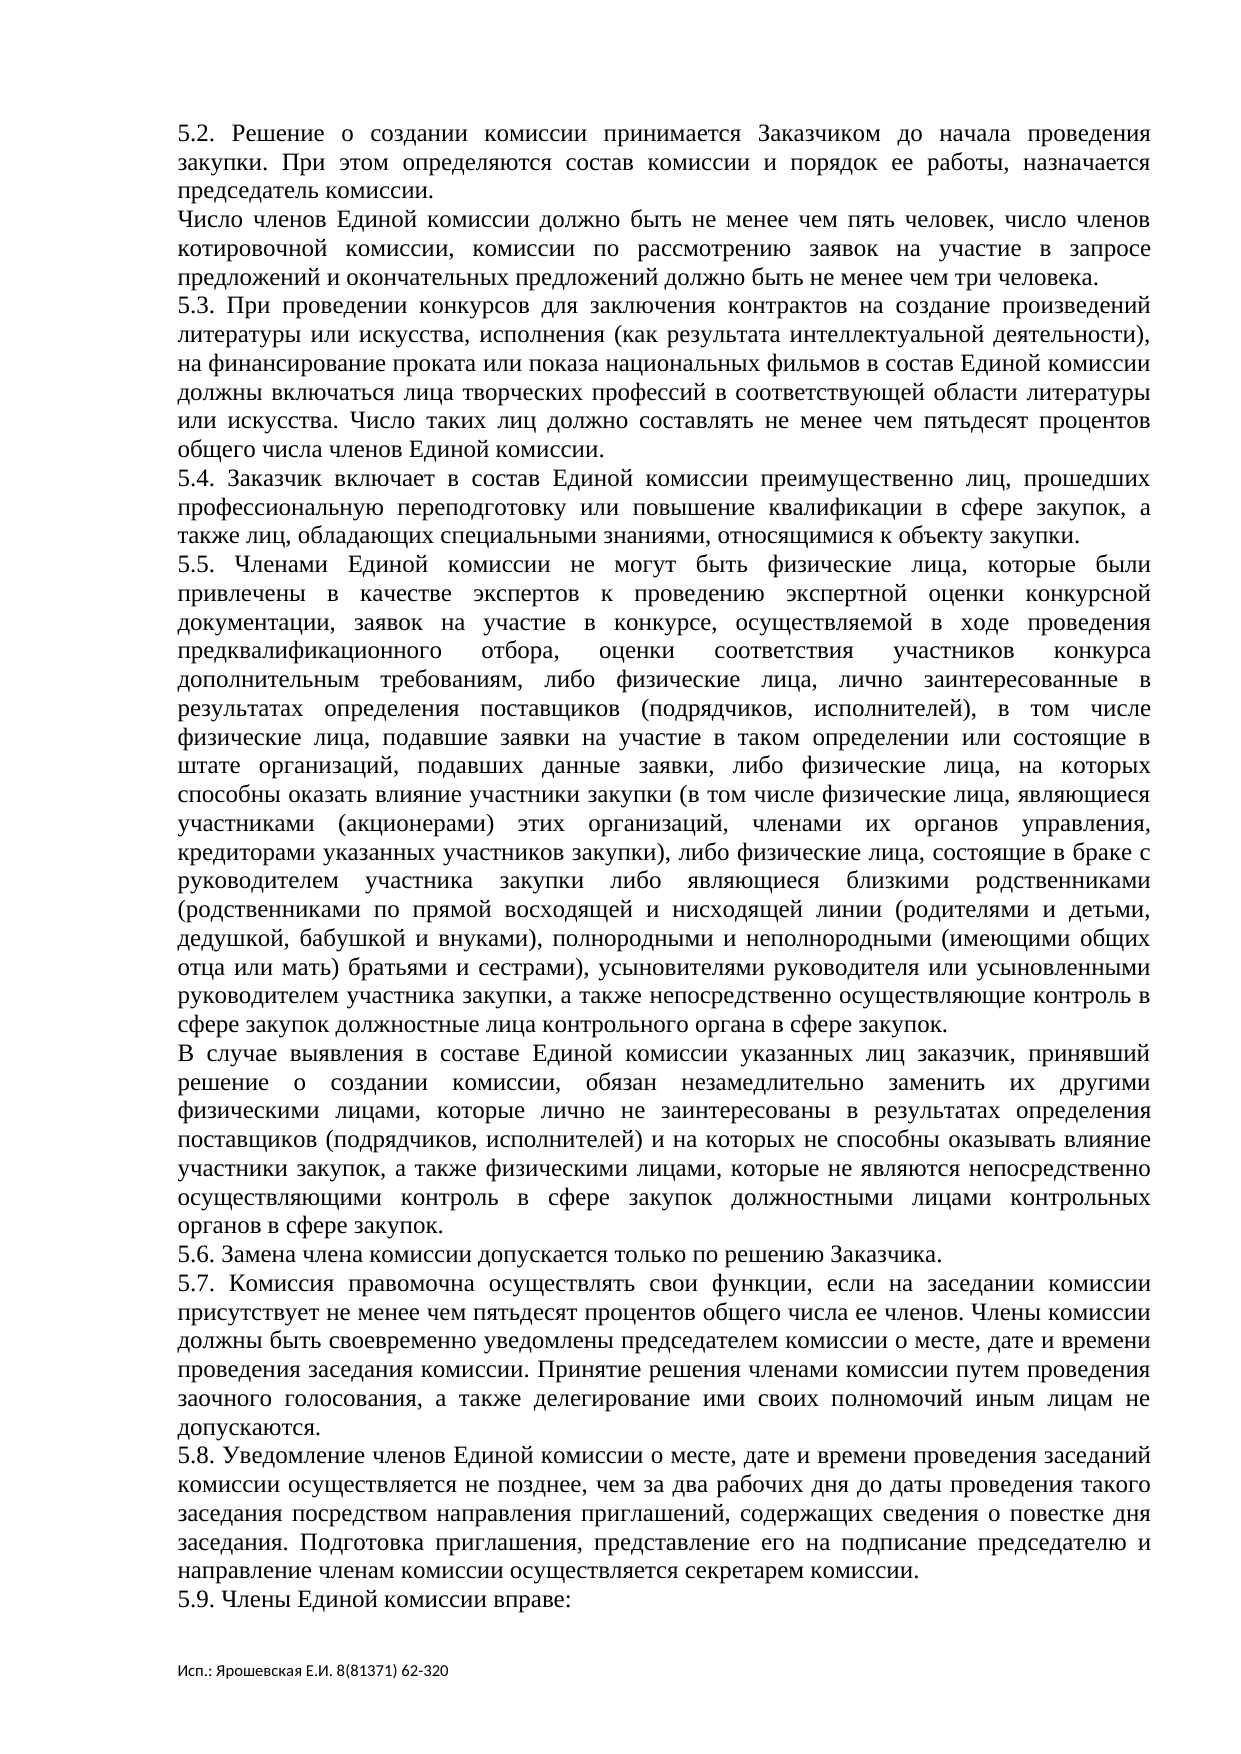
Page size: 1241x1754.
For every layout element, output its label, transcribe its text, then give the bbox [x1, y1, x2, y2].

text 5.2. Решение о создании комиссии принимается Заказчиком до начала проведения закупки. При этом определяются состав комиссии и порядок ее работы, назначается председатель комиссии. [177, 118, 1152, 204]
text 5.5. Членами Единой комиссии не могут быть физические лица, которые были привлечены в качестве экспертов к проведению экспертной оценки конкурсной документации, заявок на участие в конкурсе, осуществляемой в ходе проведения предквалификационного отбора, оценки соответствия участников конкурса дополнительным требованиям, либо физические лица, лично заинтересованные в результатах определения поставщиков (подрядчиков, исполнителей), в том числе физические лица, подавшие заявки на участие в таком определении или состоящие в штате организаций, подавших данные заявки, либо физические лица, на которых способны оказать влияние участники закупки (в том числе физические лица, являющиеся участниками (акционерами) этих организаций, членами их органов управления, кредиторами указанных участников закупки), либо физические лица, состоящие в браке с руководителем участника закупки либо являющиеся близкими родственниками (родственниками по прямой восходящей и нисходящей линии (родителями и детьми, дедушкой, бабушкой и внуками), полнородными и неполнородными (имеющими общих отца или мать) братьями и сестрами), усыновителями руководителя или усыновленными руководителем участника закупки, а также непосредственно осуществляющие контроль в сфере закупок должностные лица контрольного органа в сфере закупок. [177, 549, 1152, 1038]
text В случае выявления в составе Единой комиссии указанных лиц заказчик, принявший решение о создании комиссии, обязан незамедлительно заменить их другими физическими лицами, которые лично не заинтересованы в результатах определения поставщиков (подрядчиков, исполнителей) и на которых не способны оказывать влияние участники закупок, а также физическими лицами, которые не являются непосредственно осуществляющими контроль в сфере закупок должностными лицами контрольных органов в сфере закупок. [177, 1038, 1152, 1239]
text 5.4. Заказчик включает в состав Единой комиссии преимущественно лиц, прошедших профессиональную переподготовку или повышение квалификации в сфере закупок, а также лиц, обладающих специальными знаниями, относящимися к объекту закупки. [177, 463, 1152, 549]
text Число членов Единой комиссии должно быть не менее чем пять человек, число членов котировочной комиссии, комиссии по рассмотрению заявок на участие в запросе предложений и окончательных предложений должно быть не менее чем три человека. [177, 204, 1152, 291]
text 5.8. Уведомление членов Единой комиссии о месте, дате и времени проведения заседаний комиссии осуществляется не позднее, чем за два рабочих дня до даты проведения такого заседания посредством направления приглашений, содержащих сведения о повестке дня заседания. Подготовка приглашения, представление его на подписание председателю и направление членам комиссии осуществляется секретарем комиссии. [177, 1441, 1152, 1584]
text 5.7. Комиссия правомочна осуществлять свои функции, если на заседании комиссии присутствует не менее чем пятьдесят процентов общего числа ее членов. Члены комиссии должны быть своевременно уведомлены председателем комиссии о месте, дате и времени проведения заседания комиссии. Принятие решения членами комиссии путем проведения заочного голосования, а также делегирование ими своих полномочий иным лицам не допускаются. [177, 1268, 1152, 1441]
text 5.9. Члены Единой комиссии вправе: [177, 1584, 1152, 1613]
text 5.3. При проведении конкурсов для заключения контрактов на создание произведений литературы или искусства, исполнения (как результата интеллектуальной деятельности), на финансирование проката или показа национальных фильмов в состав Единой комиссии должны включаться лица творческих профессий в соответствующей области литературы или искусства. Число таких лиц должно составлять не менее чем пятьдесят процентов общего числа членов Единой комиссии. [177, 291, 1152, 463]
text 5.6. Замена члена комиссии допускается только по решению Заказчика. [177, 1239, 1152, 1268]
